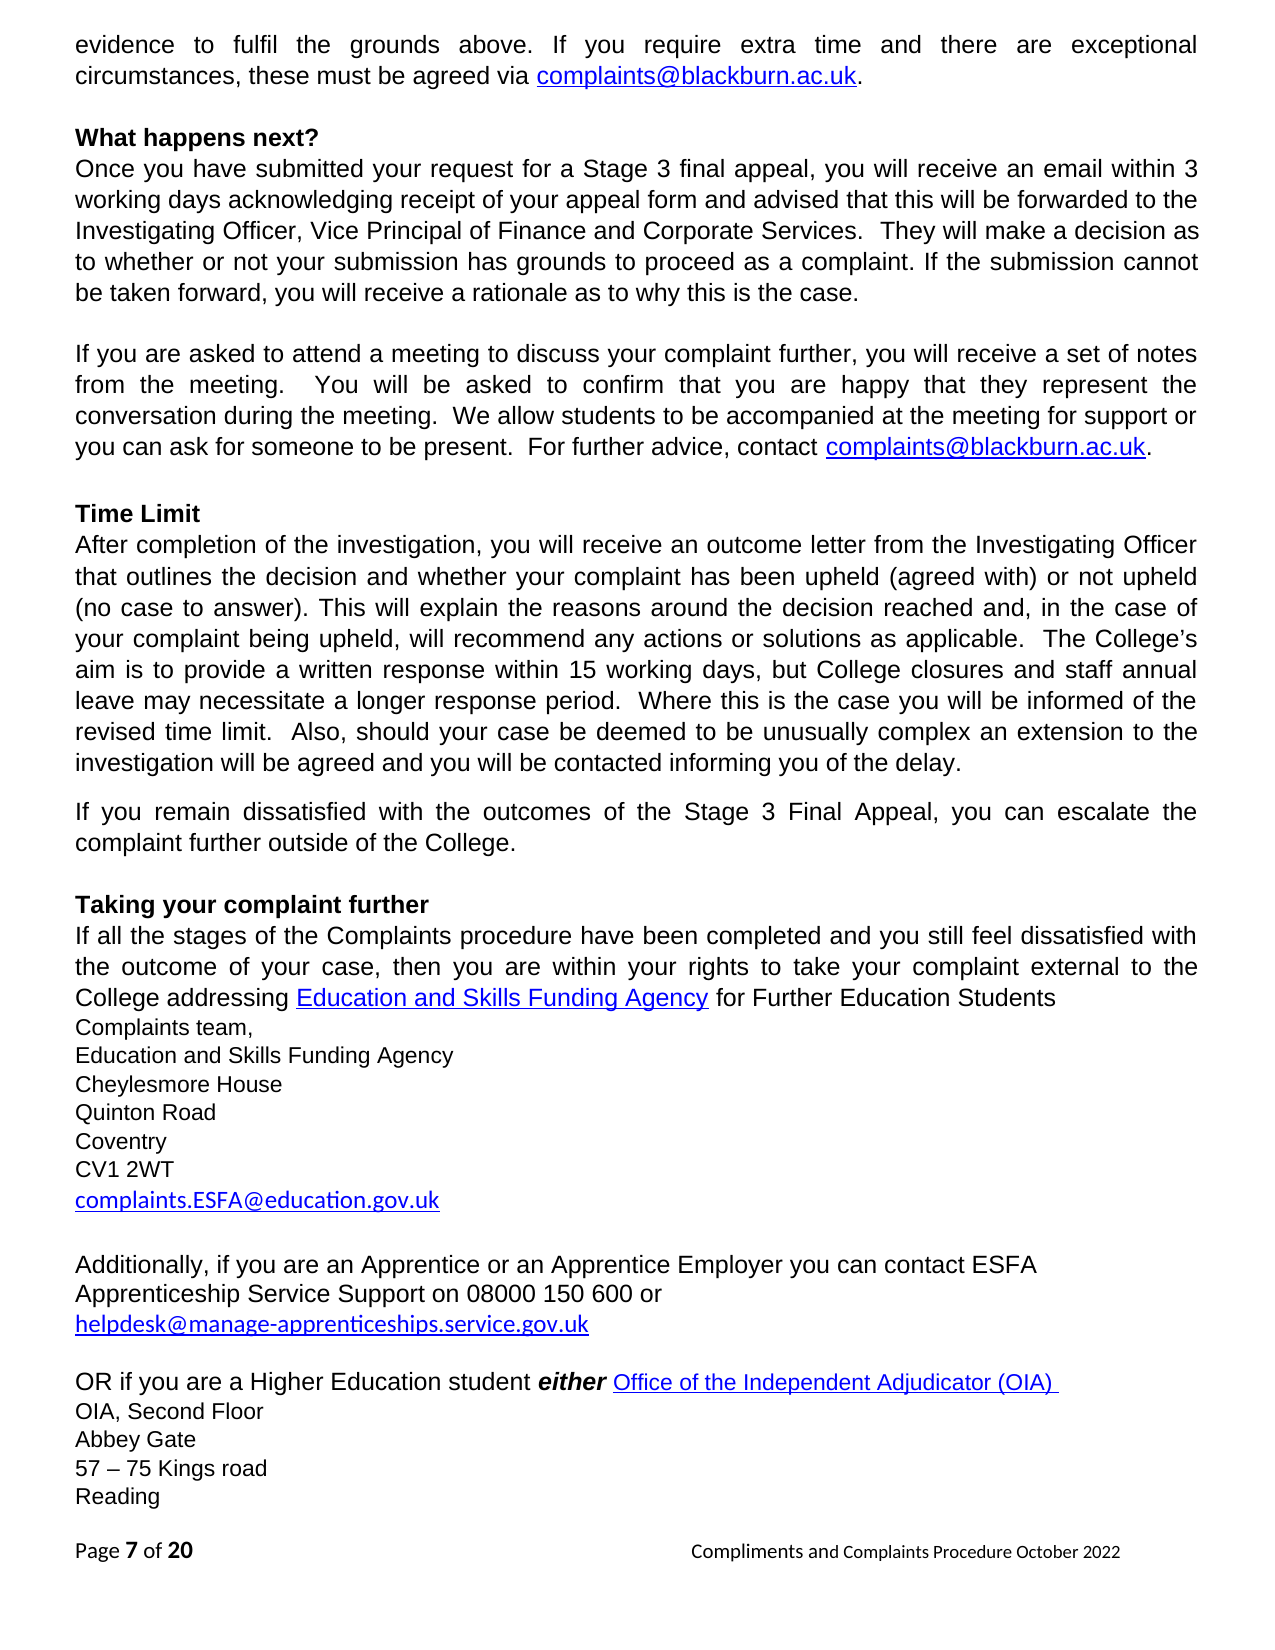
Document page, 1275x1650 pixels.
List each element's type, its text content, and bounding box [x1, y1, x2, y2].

text Time Limit [75, 499, 1200, 528]
text Additionally, if you are an Apprentice or an Apprentice Employer you can contact ESFA Apprenticeship Service Support on 08000 150 600 or [75, 1251, 1200, 1308]
text Complaints team, Education and Skills Funding Agency Cheylesmore House Quinton Road Coventry CV1 2WT [75, 1014, 1200, 1183]
text OR if you are a Higher Education student either Office of the Independent Adjudicator (OIA) [75, 1367, 1200, 1396]
text OIA, Second Floor [75, 1398, 1200, 1424]
text If all the stages of the Complaints procedure have been completed and you still feel dissatisfied with the outcome of your case, then you are within your rights to take your complaint external to the College addressing Education and Skills Funding Agency for Further Education Students [75, 921, 1200, 1012]
text Reading [75, 1483, 1200, 1510]
text Taking your complaint further [75, 890, 1200, 919]
text If you remain dissatisfied with the outcomes of the Stage 3 Final Appeal, you can escalate the complaint further outside of the College. [75, 797, 1200, 857]
text helpdesk@manage-apprenticeships.service.gov.uk [75, 1308, 1200, 1338]
text After completion of the investigation, you will receive an outcome letter from the Investigating Officer that outlines the decision and whether your complaint has been upheld (agreed with) or not upheld (no case to answer). This will explain the reasons around the decision reached and, in the case of your complaint being upheld, will recommend any actions or solutions as applicable. The College’s aim is to provide a written response within 15 working days, but College closures and staff annual leave may necessitate a longer response period. Where this is the case you will be informed of the revised time limit. Also, should your case be deemed to be unusually complex an extension to the investigation will be agreed and you will be contacted informing you of the delay. [75, 530, 1200, 776]
text If you are asked to attend a meeting to discuss your complaint further, you will receive a set of notes from the meeting. You will be asked to confirm that you are happy that they represent the conversation during the meeting. We allow students to be accompanied at the meeting for support or you can ask for someone to be present. For further advice, contact complaints@blackburn.ac.uk. [75, 339, 1200, 461]
text Once you have submitted your request for a Stage 3 final appeal, you will receive an email within 3 working days acknowledging receipt of your appeal form and advised that this will be forwarded to the Investigating Officer, Vice Principal of Finance and Corporate Services. They will make a decision as to whether or not your submission has grounds to proceed as a complaint. If the submission cannot be taken forward, you will receive a rationale as to why this is the case. [75, 154, 1200, 307]
text What happens next? [75, 123, 1200, 151]
text Abbey Gate [75, 1426, 1200, 1453]
text complaints.ESFA@education.gov.uk [75, 1185, 1200, 1215]
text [75, 29, 1200, 89]
text 57 – 75 Kings road [75, 1455, 1200, 1481]
